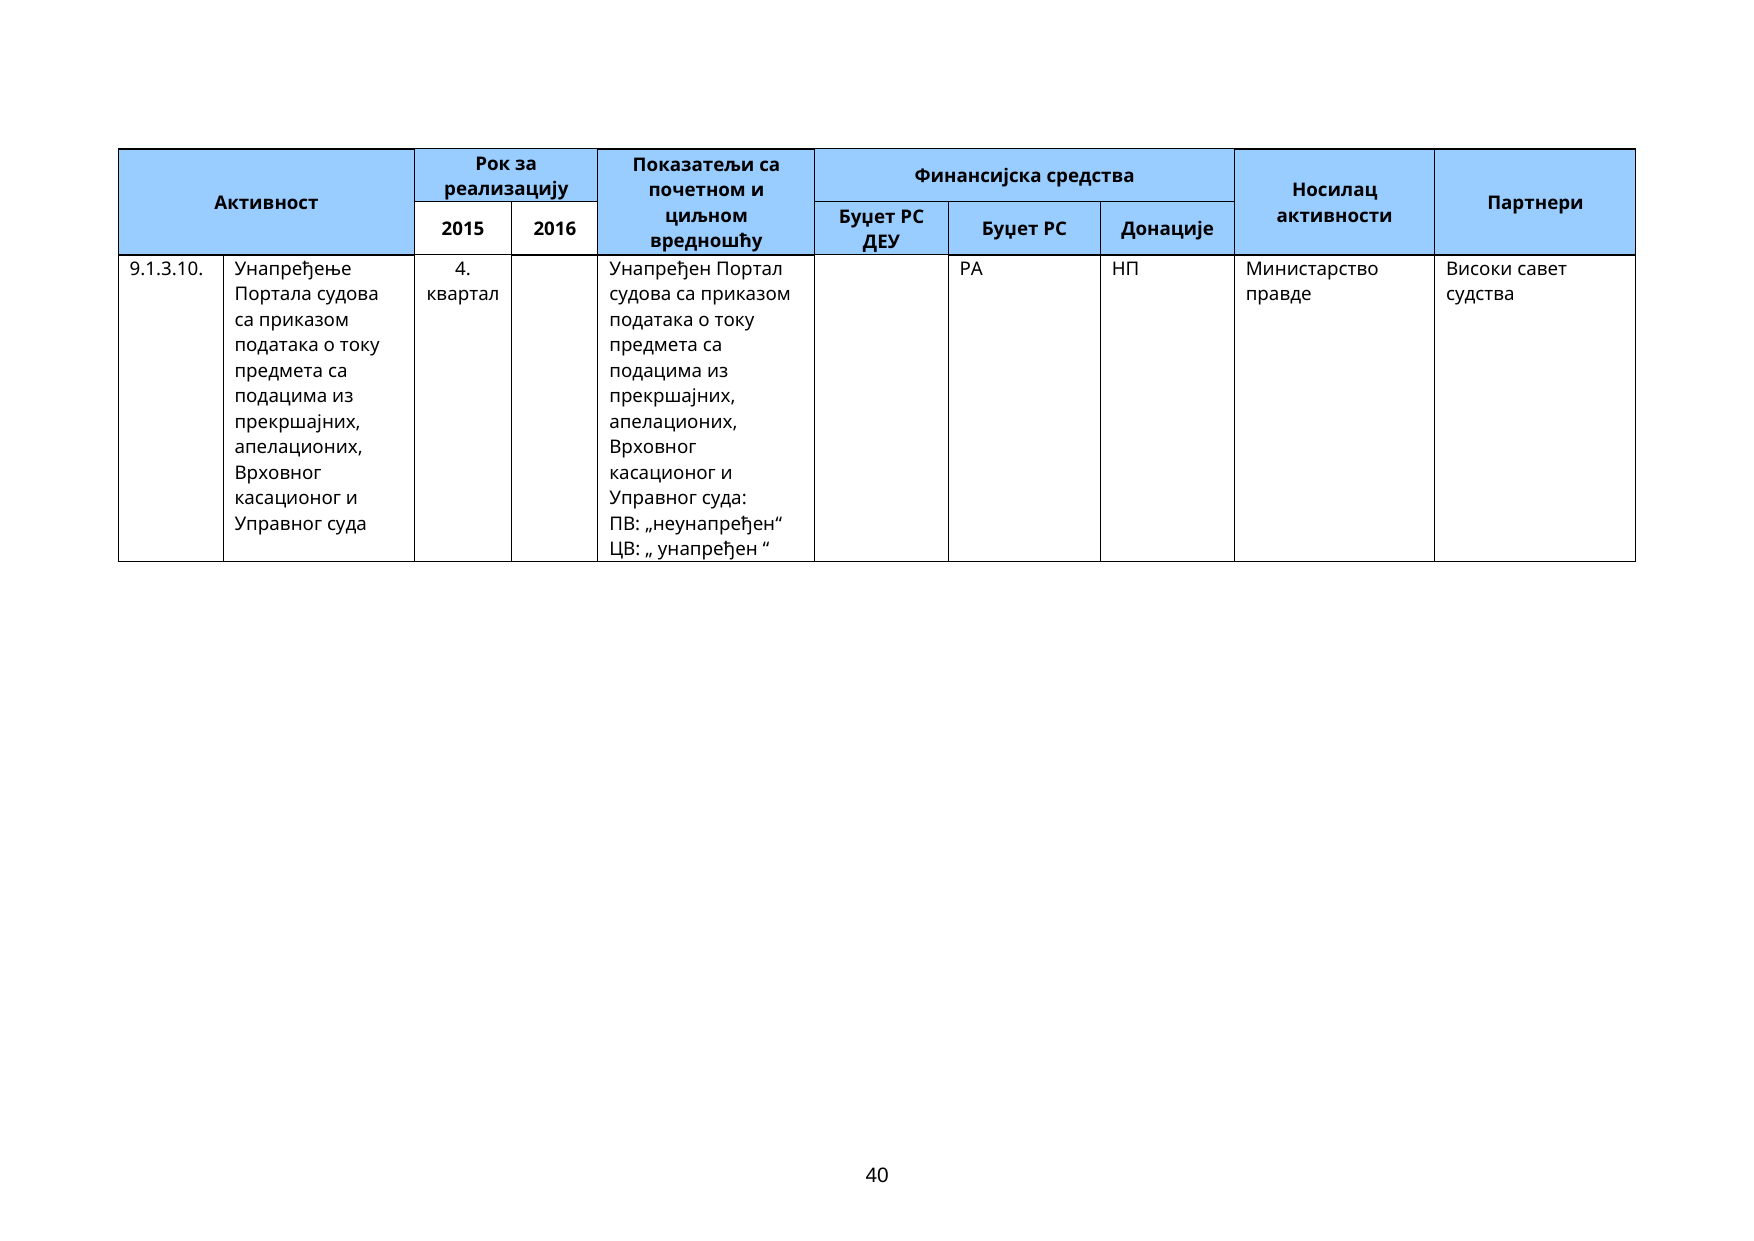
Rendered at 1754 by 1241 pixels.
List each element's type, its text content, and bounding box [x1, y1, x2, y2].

table_header Рок за реализацију [415, 149, 597, 201]
table_header Носилац активности [1235, 150, 1434, 254]
table_cell Унапређење Портала судова са приказом података о току предмета са подацима из прекршајних, апелационих, Врховног касационог и Управног суда [224, 256, 414, 561]
table_cell 2015 [415, 202, 511, 254]
table_cell 9.1.3.10. [119, 256, 223, 561]
table_cell [512, 256, 597, 561]
table_cell Високи савет судства [1435, 256, 1635, 561]
table_header Финансијска средства [815, 149, 1234, 201]
table_cell Министарство правде [1235, 256, 1434, 561]
table_header Показатељи са почетном и циљном вредношћу [598, 150, 814, 254]
table_cell Донације [1101, 202, 1234, 254]
table_cell Буџет РС [949, 202, 1100, 254]
table_cell [815, 255, 948, 561]
table_cell Буџет РС ДЕУ [815, 202, 948, 254]
table_header Активност [119, 150, 414, 254]
table_cell РА [949, 256, 1100, 561]
table_cell 2016 [512, 202, 597, 254]
table_cell 4. квартал [415, 255, 511, 561]
table_header Партнери [1435, 150, 1635, 254]
table_cell НП [1101, 256, 1234, 561]
table_cell Унапређен Портал судова са приказом података о току предмета са подацима из прекршајних, апелационих, Врховног касационог и Управног суда: ПВ: „неунапређен“ ЦВ: „ унапређен “ [598, 256, 814, 561]
